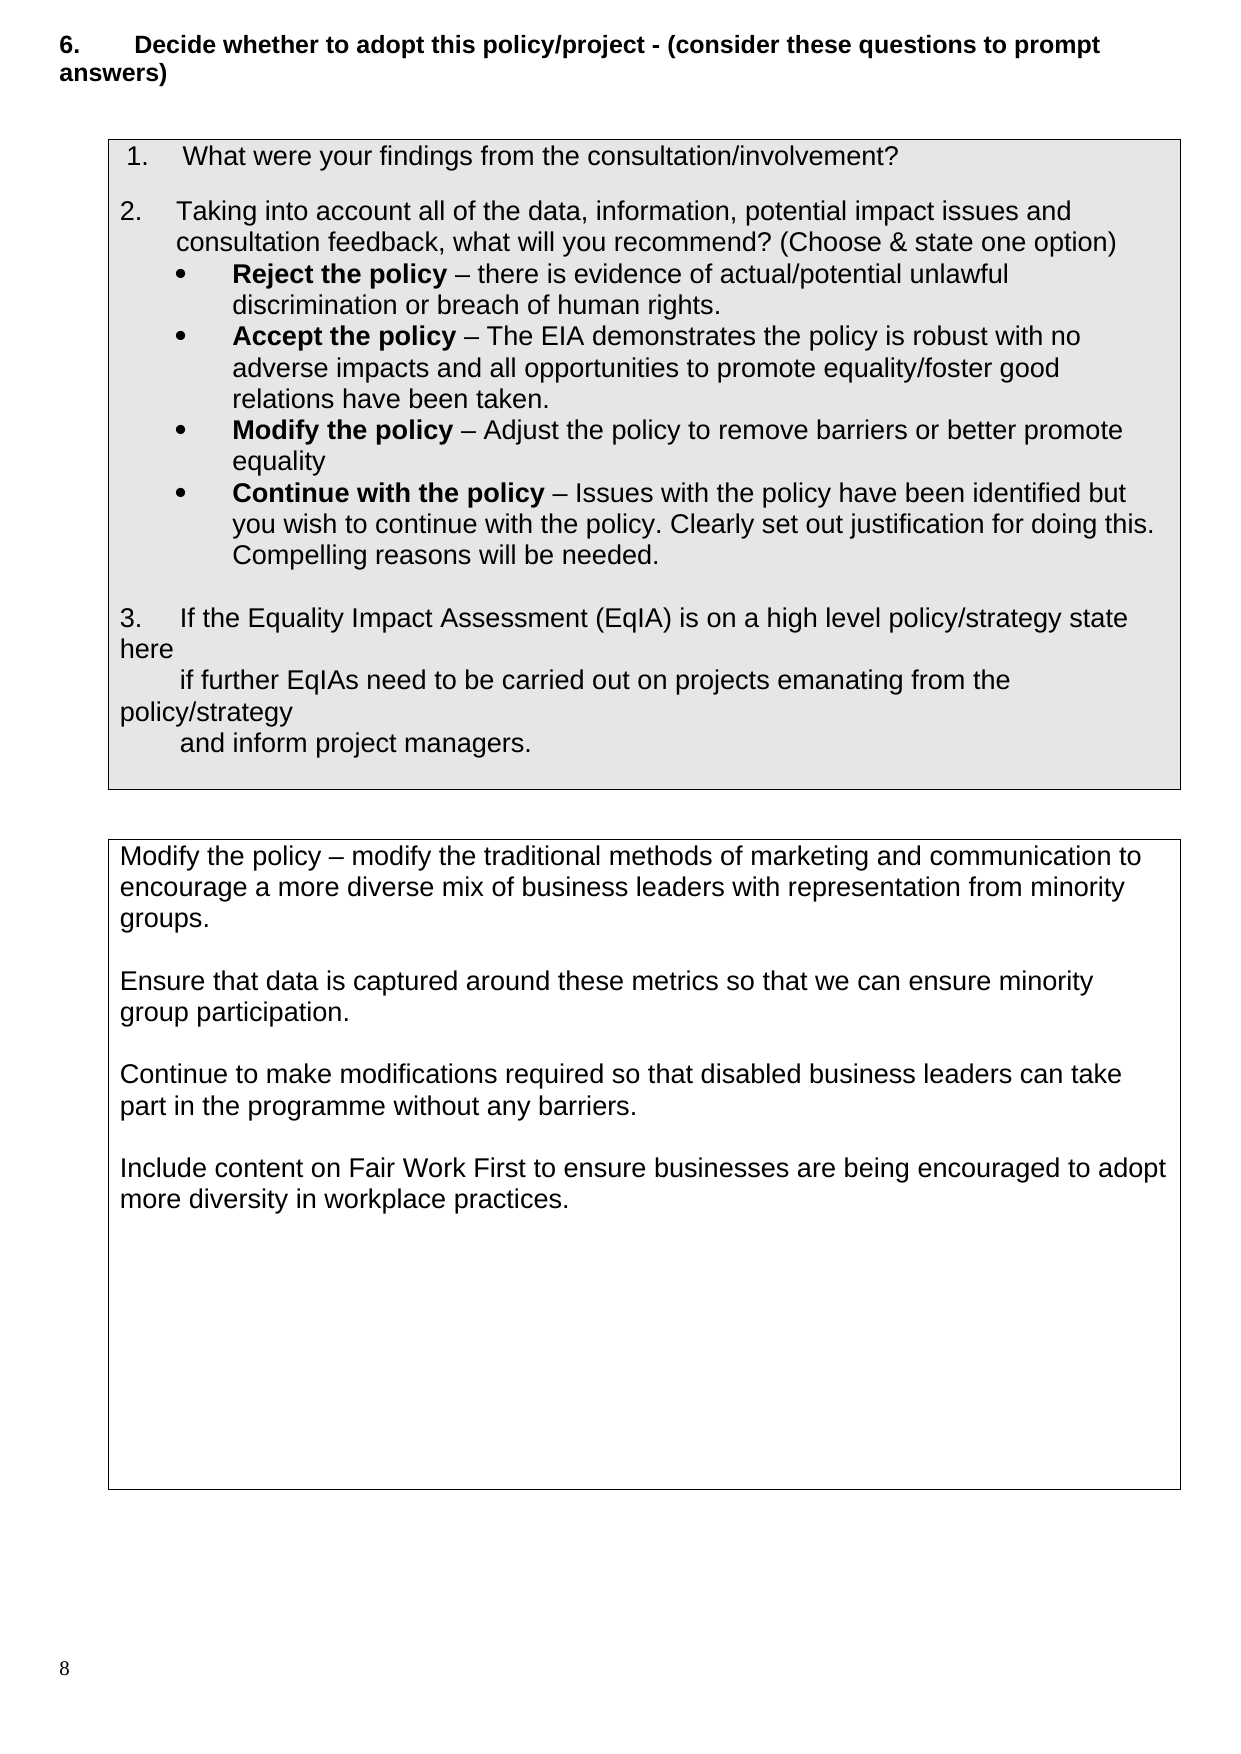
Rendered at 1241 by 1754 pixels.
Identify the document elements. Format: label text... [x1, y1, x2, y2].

table_header 1. What were your findings from the consultation/involvement? 2. Taking into account all of the data, information, potential impact issues and consultation feedback, what will you recommend? (Choose & state one option) Reject the policy – there is evidence of actual/potential unlawful discrimination or breach of human rights. Accept the policy – The EIA demonstrates the policy is robust with no adverse impacts and all opportunities to promote equality/foster good relations have been taken. Modify the policy – Adjust the policy to remove barriers or better promote equality Continue with the policy – Issues with the policy have been identified but you wish to continue with the policy. Clearly set out justification for doing this. Compelling reasons will be needed. 3. If the Equality Impact Assessment (EqIA) is on a high level policy/strategy state here if further EqIAs need to be carried out on projects emanating from the policy/strategy and inform project managers. [109, 140, 1180, 789]
table_header Modify the policy – modify the traditional methods of marketing and communication to encourage a more diverse mix of business leaders with representation from minority groups. Ensure that data is captured around these metrics so that we can ensure minority group participation. Continue to make modifications required so that disabled business leaders can take part in the programme without any barriers. Include content on Fair Work First to ensure businesses are being encouraged to adopt more diversity in workplace practices. [109, 840, 1180, 1488]
subtitle 6. Decide whether to adopt this policy/project - (consider these questions to prompt answers) [59, 29, 1181, 87]
